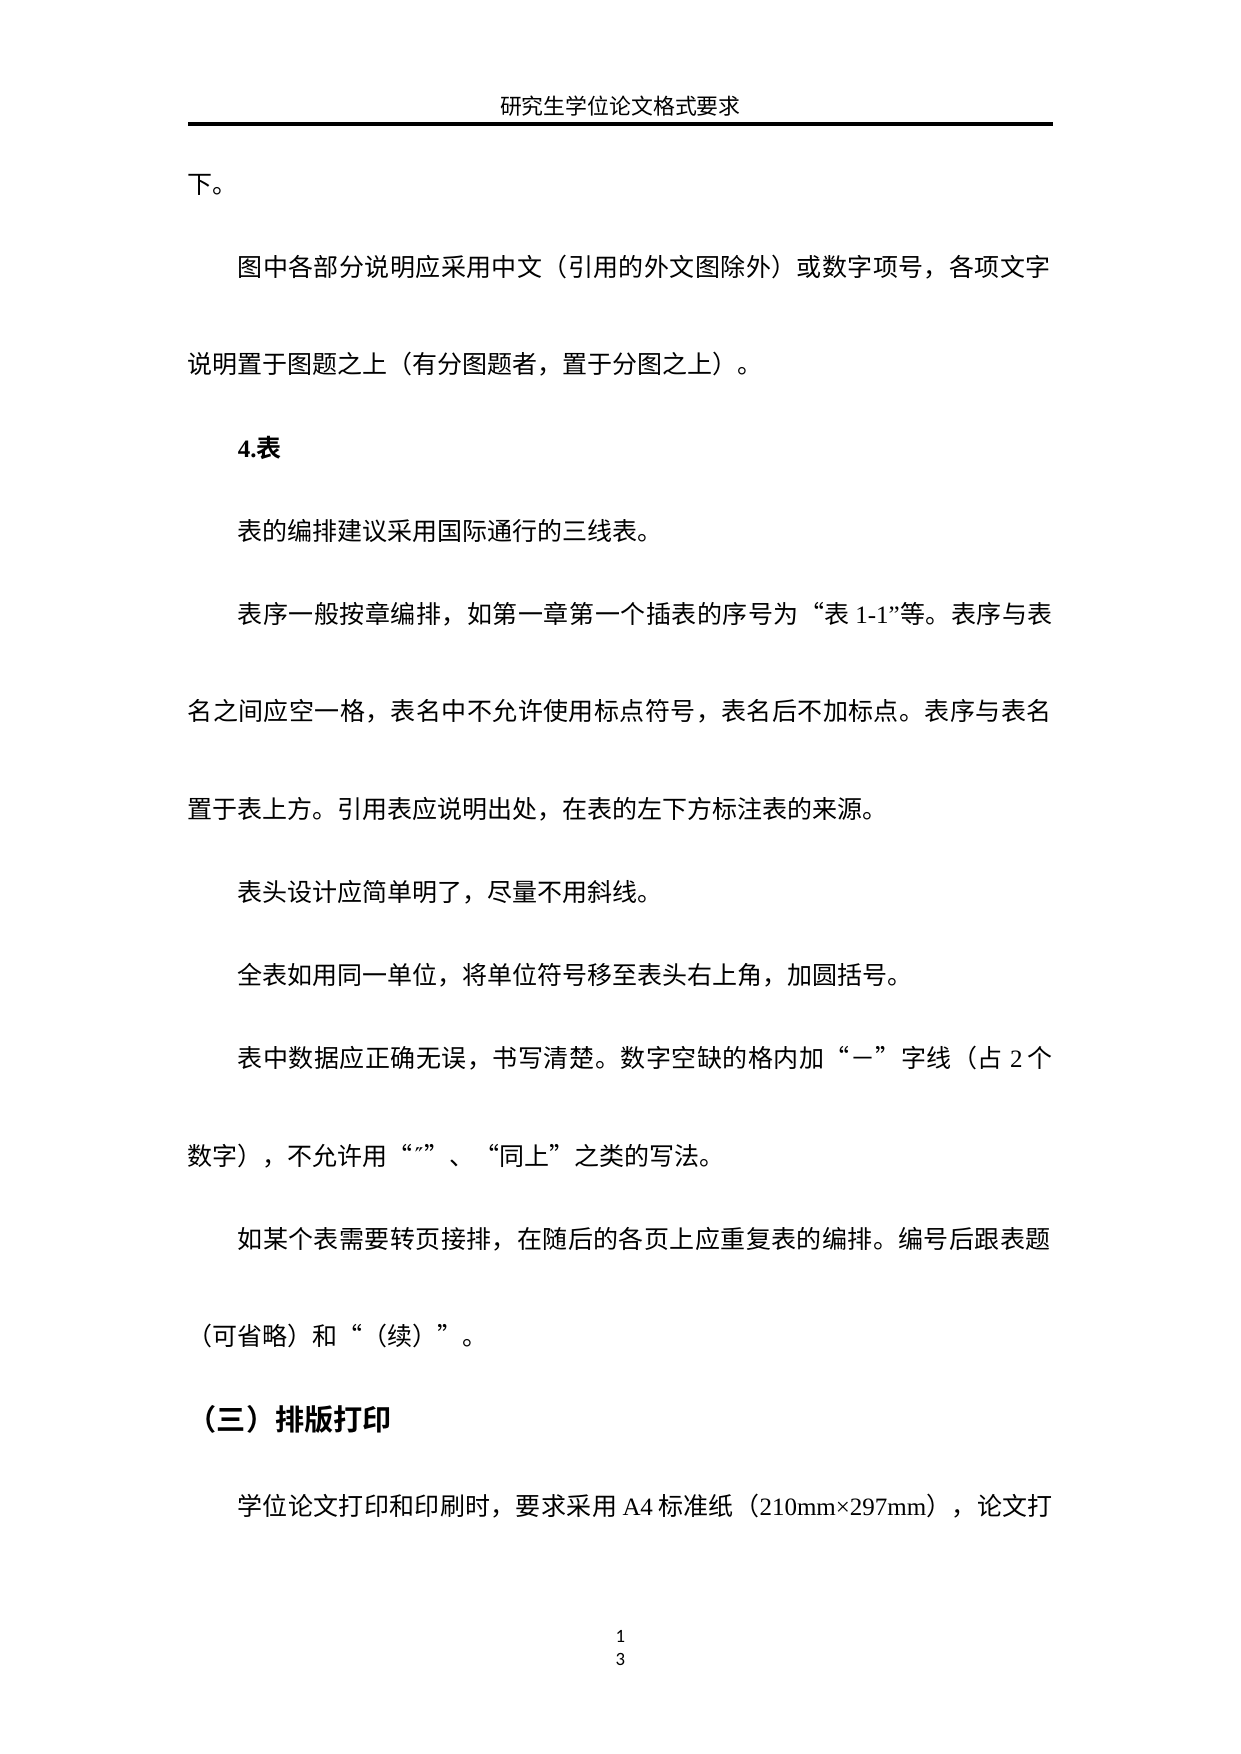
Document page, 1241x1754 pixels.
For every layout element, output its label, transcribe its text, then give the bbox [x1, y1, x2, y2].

text 全表如用同一单位，将单位符号移至表头右上角，加圆括号。 [187, 941, 1053, 1006]
text 图中各部分说明应采用中文（引用的外文图除外）或数字项号，各项文字说明置于图题之上（有分图题者，置于分图之上）。 [187, 233, 1053, 396]
text 如某个表需要转页接排，在随后的各页上应重复表的编排。编号后跟表题（可省略）和“（续）”。 [187, 1205, 1053, 1367]
text 表的编排建议采用国际通行的三线表。 [187, 497, 1053, 562]
text 表中数据应正确无误，书写清楚。数字空缺的格内加“－”字线（占2个数字），不允许用“”、“同上”之类的写法。 [187, 1024, 1053, 1187]
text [187, 1472, 1053, 1537]
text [187, 150, 1053, 215]
text 表头设计应简单明了，尽量不用斜线。 [187, 858, 1053, 923]
text 表序一般按章编排，如第一章第一个插表的序号为“表1-1”等。表序与表名之间应空一格，表名中不允许使用标点符号，表名后不加标点。表序与表名置于表上方。引用表应说明出处，在表的左下方标注表的来源。 [187, 580, 1053, 840]
text 4.表 [187, 414, 1053, 479]
list （三）排版打印 [187, 1386, 1053, 1451]
